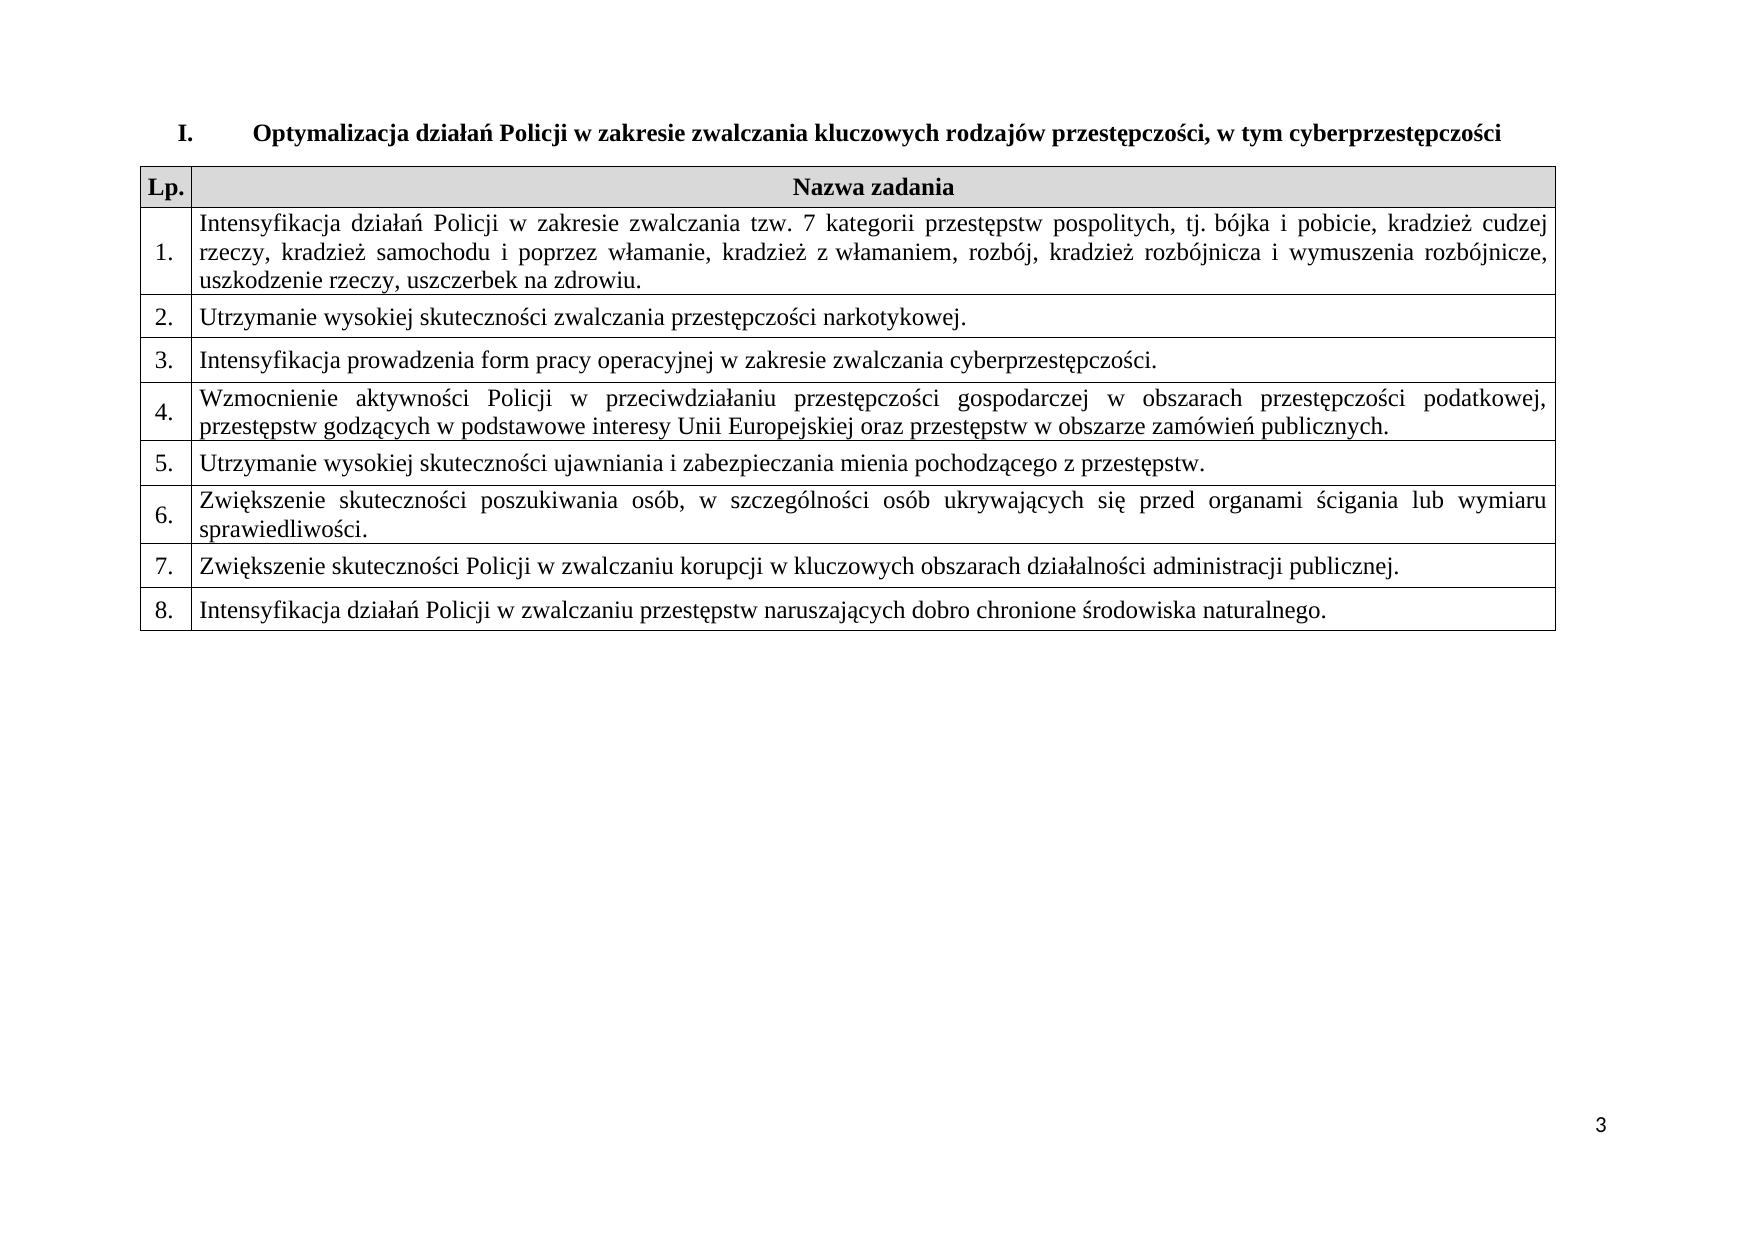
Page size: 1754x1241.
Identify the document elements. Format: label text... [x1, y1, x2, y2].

table_header Lp. [141, 167, 191, 207]
table_cell [141, 208, 191, 294]
table_header Nazwa zadania [192, 167, 1555, 207]
table_cell Zwiększenie skuteczności poszukiwania osób, w szczególności osób ukrywających się przed organami ścigania lub wymiaru sprawiedliwości. [192, 486, 1555, 543]
table_cell Wzmocnienie aktywności Policji w przeciwdziałaniu przestępczości gospodarczej w obszarach przestępczości podatkowej, przestępstw godzących w podstawowe interesy Unii Europejskiej oraz przestępstw w obszarze zamówień publicznych. [192, 383, 1555, 440]
table_cell Intensyfikacja działań Policji w zakresie zwalczania tzw. 7 kategorii przestępstw pospolitych, tj. bójka i pobicie, kradzież cudzej rzeczy, kradzież samochodu i poprzez włamanie, kradzież z włamaniem, rozbój, kradzież rozbójnicza i wymuszenia rozbójnicze, uszkodzenie rzeczy, uszczerbek na zdrowiu. [192, 208, 1555, 294]
table_cell Zwiększenie skuteczności Policji w zwalczaniu korupcji w kluczowych obszarach działalności administracji publicznej. [192, 544, 1555, 587]
table_cell Utrzymanie wysokiej skuteczności zwalczania przestępczości narkotykowej. [192, 295, 1555, 337]
table_cell [141, 588, 191, 630]
table_cell [141, 486, 191, 543]
table_cell [141, 295, 191, 337]
list Optymalizacja działań Policji w zakresie zwalczania kluczowych rodzajów przestępczości, w tym cyberprzestępczości [177, 118, 1606, 147]
table_cell Intensyfikacja prowadzenia form pracy operacyjnej w zakresie zwalczania cyberprzestępczości. [192, 338, 1555, 382]
table_cell [141, 383, 191, 440]
table_cell Utrzymanie wysokiej skuteczności ujawniania i zabezpieczania mienia pochodzącego z przestępstw. [192, 441, 1555, 484]
table_cell [141, 544, 191, 587]
table_cell [141, 441, 191, 484]
table_cell Intensyfikacja działań Policji w zwalczaniu przestępstw naruszających dobro chronione środowiska naturalnego. [192, 588, 1555, 630]
table_cell [141, 338, 191, 382]
